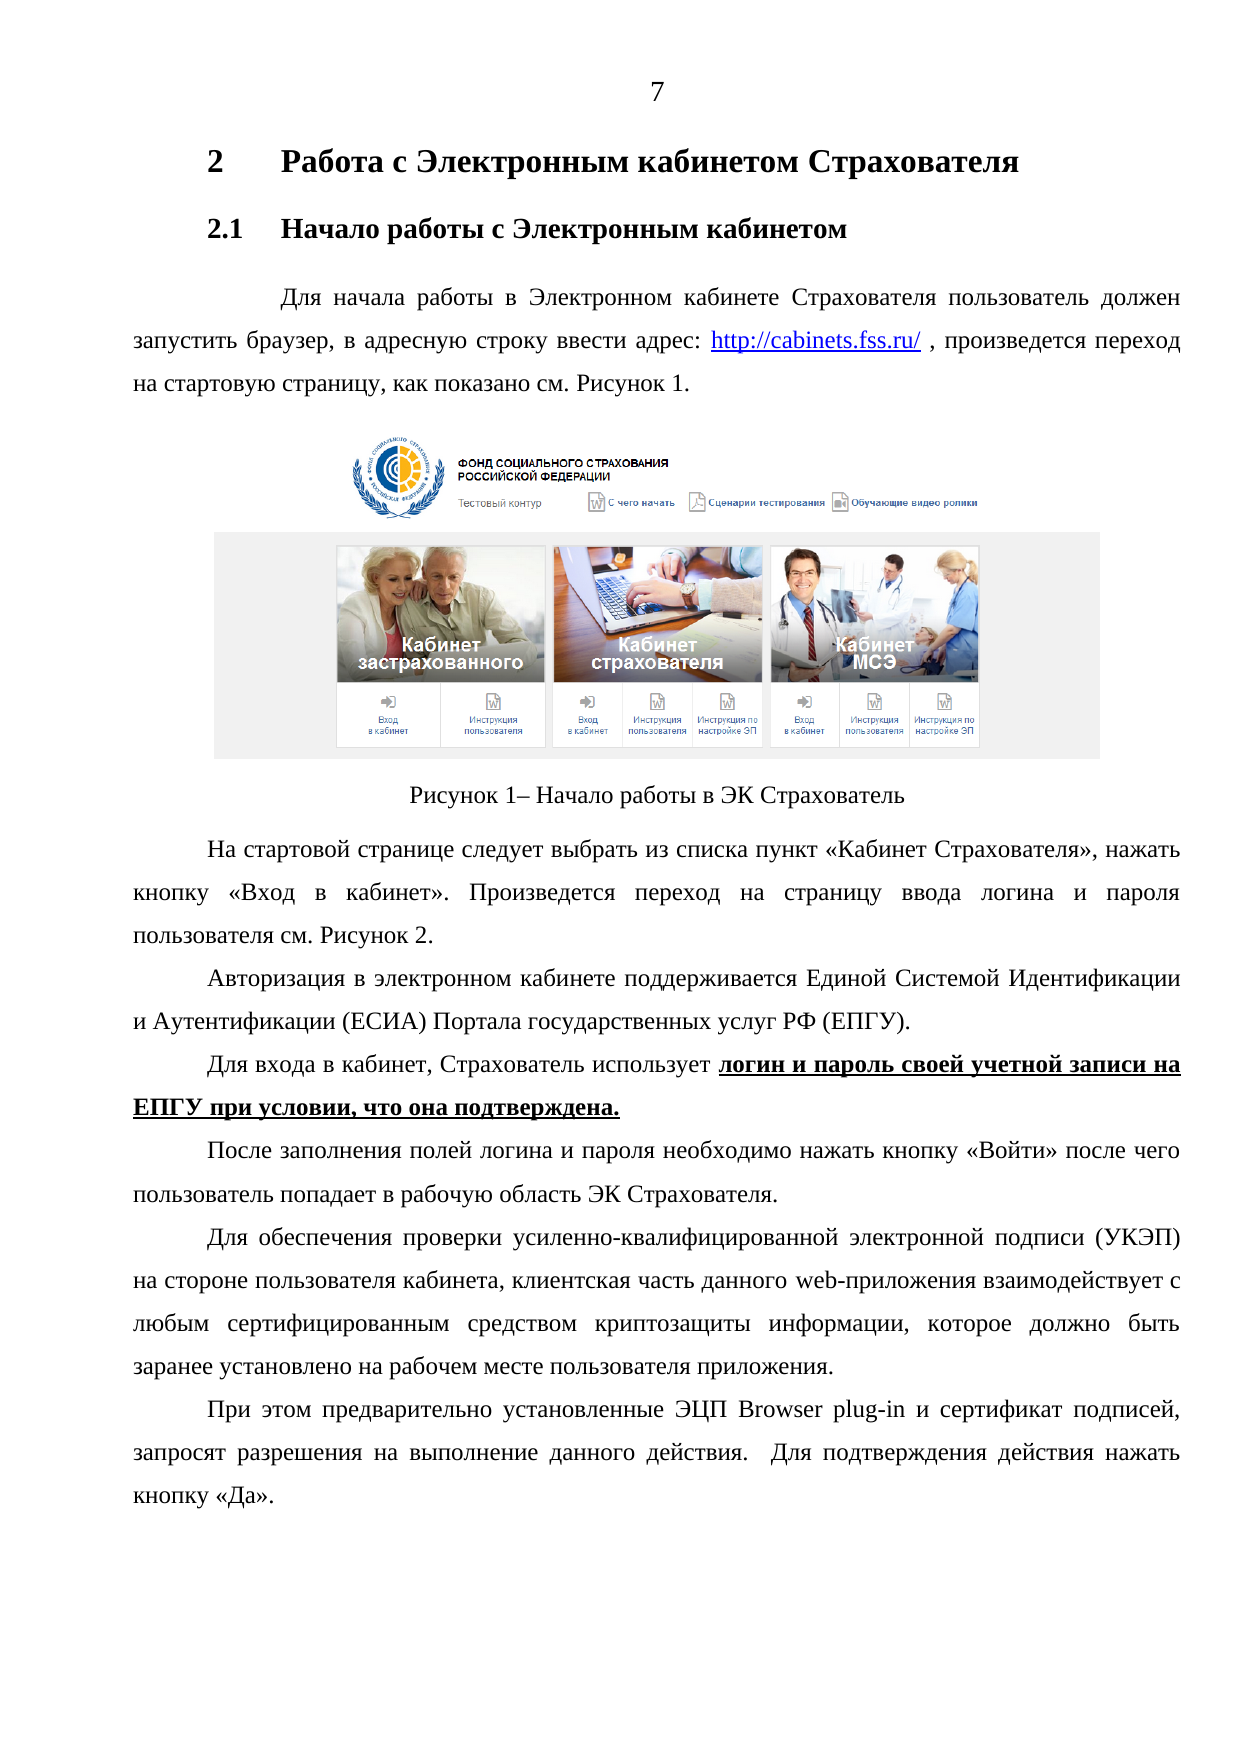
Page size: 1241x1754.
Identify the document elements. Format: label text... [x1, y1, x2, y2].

text Для начала работы в Электронном кабинете Страхователя пользователь должен запустить браузер, в адресную строку ввести адрес: http://cabinets.fss.ru/ , произведется переход на стартовую страницу, как показано см. Рисунок 1. [133, 282, 1181, 397]
text Для входа в кабинет, Страхователь использует логин и пароль своей учетной записи на ЕПГУ при условии, что она подтверждена. [133, 1049, 1181, 1121]
text При этом предварительно установленные ЭЦП Browser plug-in и сертификат подписей, запросят разрешения на выполнение данного действия. Для подтверждения действия нажать кнопку «Да». [133, 1394, 1181, 1509]
text Работа с Электронным кабинетом Страхователя [207, 141, 1181, 179]
text Авторизация в электронном кабинете поддерживается Единой Системой Идентификации и Аутентификации (ЕСИА) Портала государственных услуг РФ (ЕПГУ). [133, 963, 1181, 1035]
text После заполнения полей логина и пароля необходимо нажать кнопку «Войти» после чего пользователь попадает в рабочую область ЭК Страхователя. [133, 1136, 1181, 1207]
text Для обеспечения проверки усиленно-квалифицированной электронной подписи (УКЭП) на стороне пользователя кабинета, клиентская часть данного web-приложения взаимодействует с любым сертифицированным средством криптозащиты информации, которое должно быть заранее установлено на рабочем месте пользователя приложения. [133, 1222, 1181, 1380]
text Рисунок 1– Начало работы в ЭК Страхователь [133, 780, 1181, 809]
picture [214, 432, 1100, 759]
text Начало работы с Электронным кабинетом [207, 211, 1181, 244]
text На стартовой странице следует выбрать из списка пункт «Кабинет Страхователя», нажать кнопку «Вход в кабинет». Произведется переход на страницу ввода логина и пароля пользователя см. Рисунок 2. [133, 834, 1181, 949]
